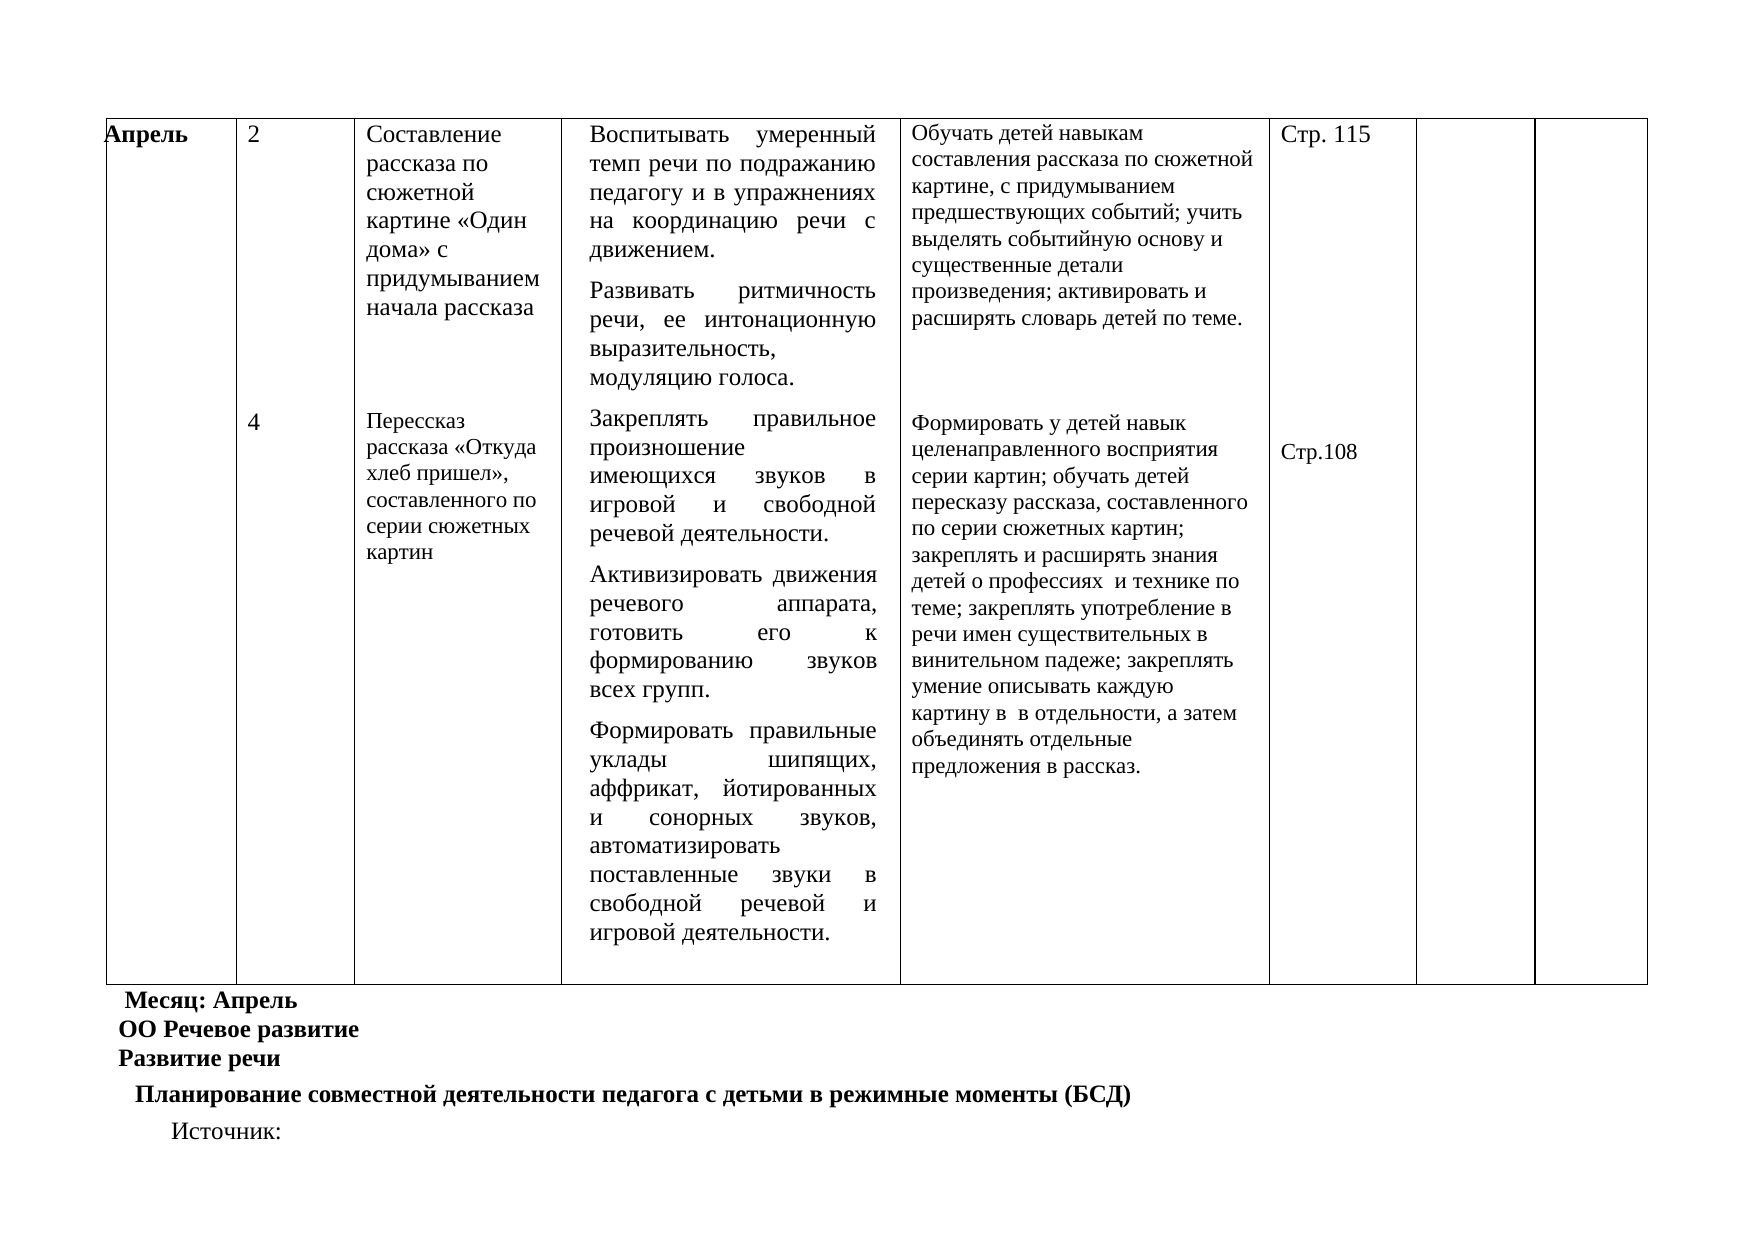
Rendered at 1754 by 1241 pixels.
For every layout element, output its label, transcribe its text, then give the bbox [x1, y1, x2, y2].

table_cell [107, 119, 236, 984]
text Месяц: Апрель [118, 985, 1636, 1014]
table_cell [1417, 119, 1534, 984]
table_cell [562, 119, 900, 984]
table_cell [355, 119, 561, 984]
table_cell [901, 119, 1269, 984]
text Развитие речи [118, 1043, 1636, 1072]
text Планирование совместной деятельности педагога с детьми в режимные моменты (БСД) [135, 1079, 1625, 1108]
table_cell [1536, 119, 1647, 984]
text Источник: [129, 1116, 1625, 1145]
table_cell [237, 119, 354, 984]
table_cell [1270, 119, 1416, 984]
text ОО Речевое развитие [118, 1014, 1636, 1043]
